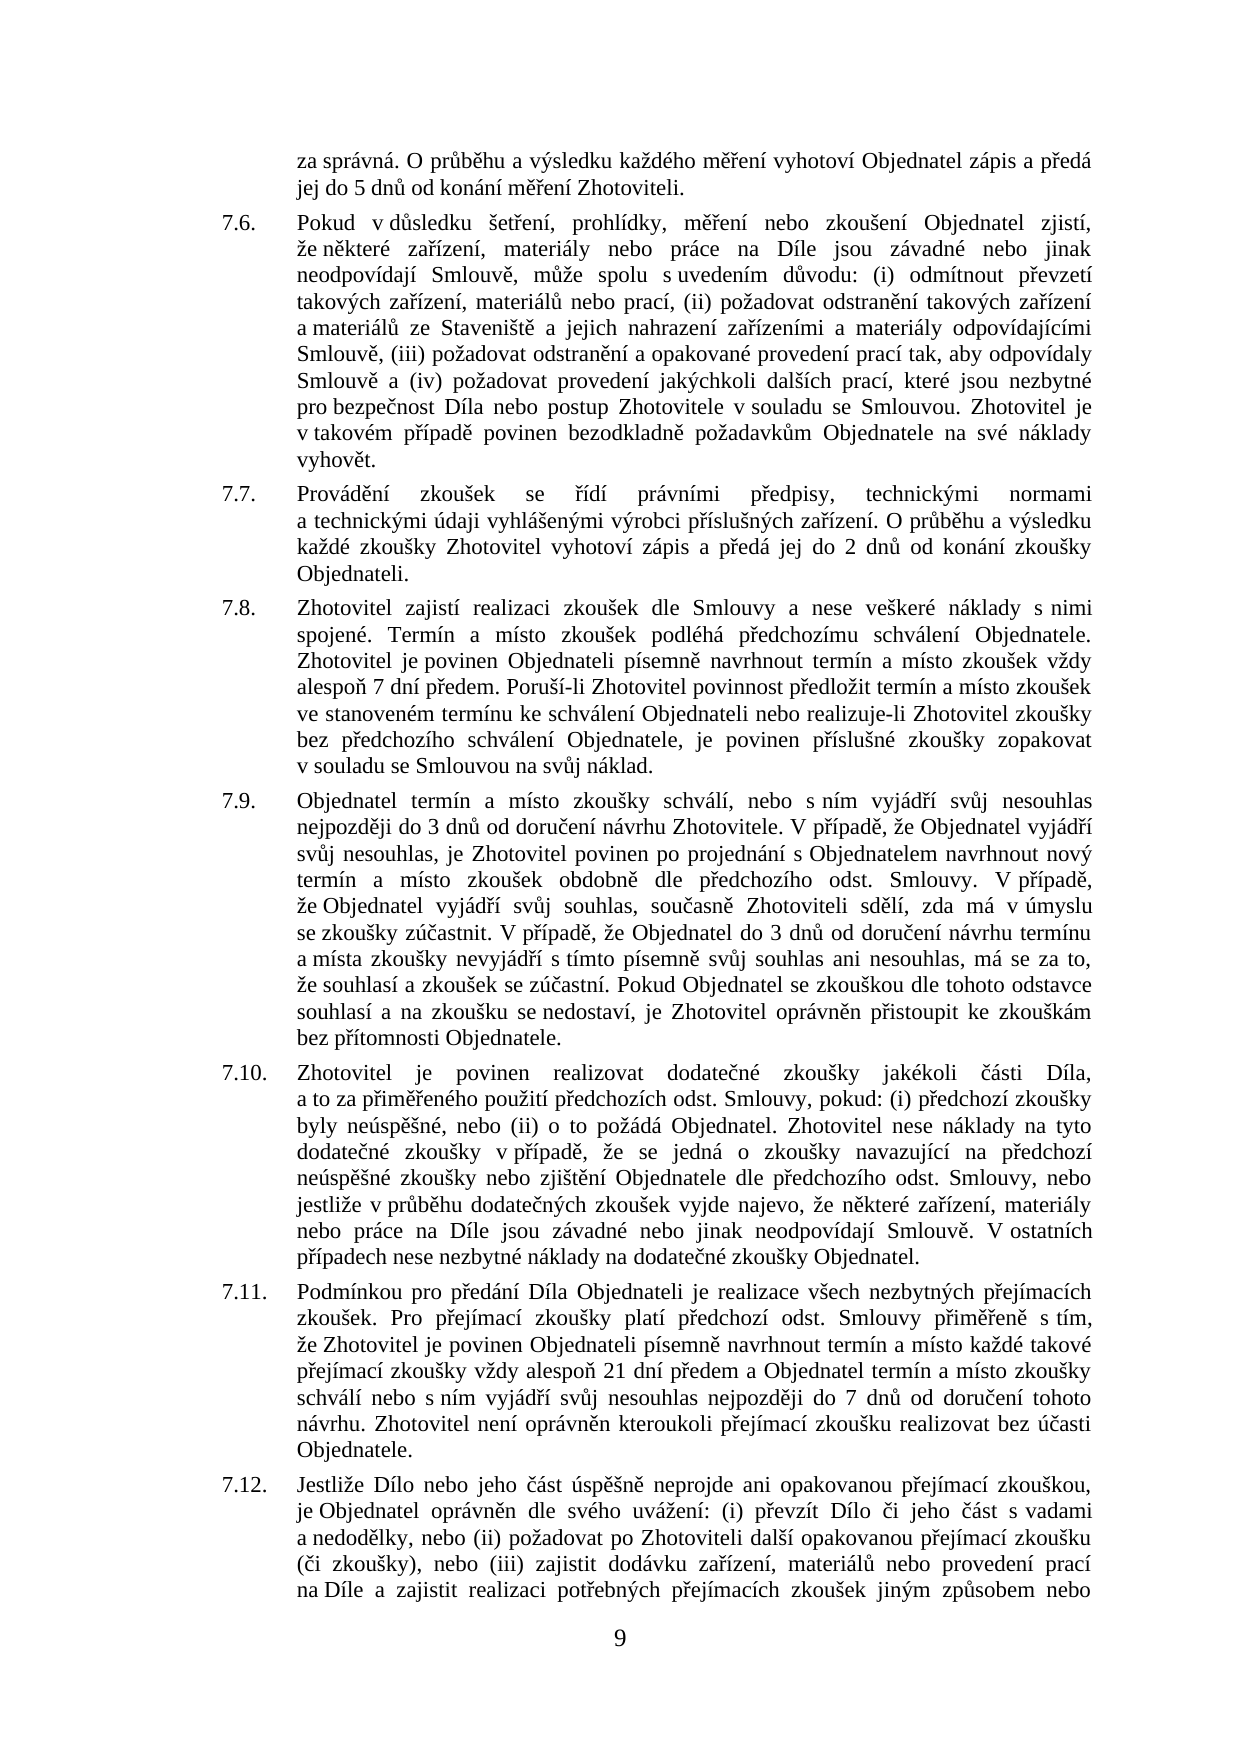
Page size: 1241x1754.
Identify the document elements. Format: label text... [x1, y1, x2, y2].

text Zhotovitel zajistí realizaci zkoušek dle Smlouvy a nese veškeré náklady s nimi spojené. Termín a místo zkoušek podléhá předchozímu schválení Objednatele. Zhotovitel je povinen Objednateli písemně navrhnout termín a místo zkoušek vždy alespoň 7 dní předem. Poruší-li Zhotovitel povinnost předložit termín a místo zkoušek ve stanoveném termínu ke schválení Objednateli nebo realizuje-li Zhotovitel zkoušky bez předchozího schválení Objednatele, je povinen příslušné zkoušky zopakovat v souladu se Smlouvou na svůj náklad. [222, 594, 1093, 779]
text Objednatel termín a místo zkoušky schválí, nebo s ním vyjádří svůj nesouhlas nejpozději do 3 dnů od doručení návrhu Zhotovitele. V případě, že Objednatel vyjádří svůj nesouhlas, je Zhotovitel povinen po projednání s Objednatelem navrhnout nový termín a místo zkoušek obdobně dle předchozího odst. Smlouvy. V případě, že Objednatel vyjádří svůj souhlas, současně Zhotoviteli sdělí, zda má v úmyslu se zkoušky zúčastnit. V případě, že Objednatel do 3 dnů od doručení návrhu termínu a místa zkoušky nevyjádří s tímto písemně svůj souhlas ani nesouhlas, má se za to, že souhlasí a zkoušek se zúčastní. Pokud Objednatel se zkouškou dle tohoto odstavce souhlasí a na zkoušku se nedostaví, je Zhotovitel oprávněn přistoupit ke zkouškám bez přítomnosti Objednatele. [222, 787, 1093, 1051]
text Podmínkou pro předání Díla Objednateli je realizace všech nezbytných přejímacích zkoušek. Pro přejímací zkoušky platí předchozí odst. Smlouvy přiměřeně s tím, že Zhotovitel je povinen Objednateli písemně navrhnout termín a místo každé takové přejímací zkoušky vždy alespoň 21 dní předem a Objednatel termín a místo zkoušky schválí nebo s ním vyjádří svůj nesouhlas nejpozději do 7 dnů od doručení tohoto návrhu. Zhotovitel není oprávněn kteroukoli přejímací zkoušku realizovat bez účasti Objednatele. [222, 1278, 1093, 1463]
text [222, 148, 1093, 200]
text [222, 1471, 1093, 1603]
text Provádění zkoušek se řídí právními předpisy, technickými normami a technickými údaji vyhlášenými výrobci příslušných zařízení. O průběhu a výsledku každé zkoušky Zhotovitel vyhotoví zápis a předá jej do 2 dnů od konání zkoušky Objednateli. [222, 481, 1093, 586]
text Pokud v důsledku šetření, prohlídky, měření nebo zkoušení Objednatel zjistí, že některé zařízení, materiály nebo práce na Díle jsou závadné nebo jinak neodpovídají Smlouvě, může spolu s uvedením důvodu: (i) odmítnout převzetí takových zařízení, materiálů nebo prací, (ii) požadovat odstranění takových zařízení a materiálů ze Staveniště a jejich nahrazení zařízeními a materiály odpovídajícími Smlouvě, (iii) požadovat odstranění a opakované provedení prací tak, aby odpovídaly Smlouvě a (iv) požadovat provedení jakýchkoli dalších prací, které jsou nezbytné pro bezpečnost Díla nebo postup Zhotovitele v souladu se Smlouvou. Zhotovitel je v takovém případě povinen bezodkladně požadavkům Objednatele na své náklady vyhovět. [222, 209, 1093, 472]
text Zhotovitel je povinen realizovat dodatečné zkoušky jakékoli části Díla, a to za přiměřeného použití předchozích odst. Smlouvy, pokud: (i) předchozí zkoušky byly neúspěšné, nebo (ii) o to požádá Objednatel. Zhotovitel nese náklady na tyto dodatečné zkoušky v případě, že se jedná o zkoušky navazující na předchozí neúspěšné zkoušky nebo zjištění Objednatele dle předchozího odst. Smlouvy, nebo jestliže v průběhu dodatečných zkoušek vyjde najevo, že některé zařízení, materiály nebo práce na Díle jsou závadné nebo jinak neodpovídají Smlouvě. V ostatních případech nese nezbytné náklady na dodatečné zkoušky Objednatel. [222, 1059, 1093, 1270]
